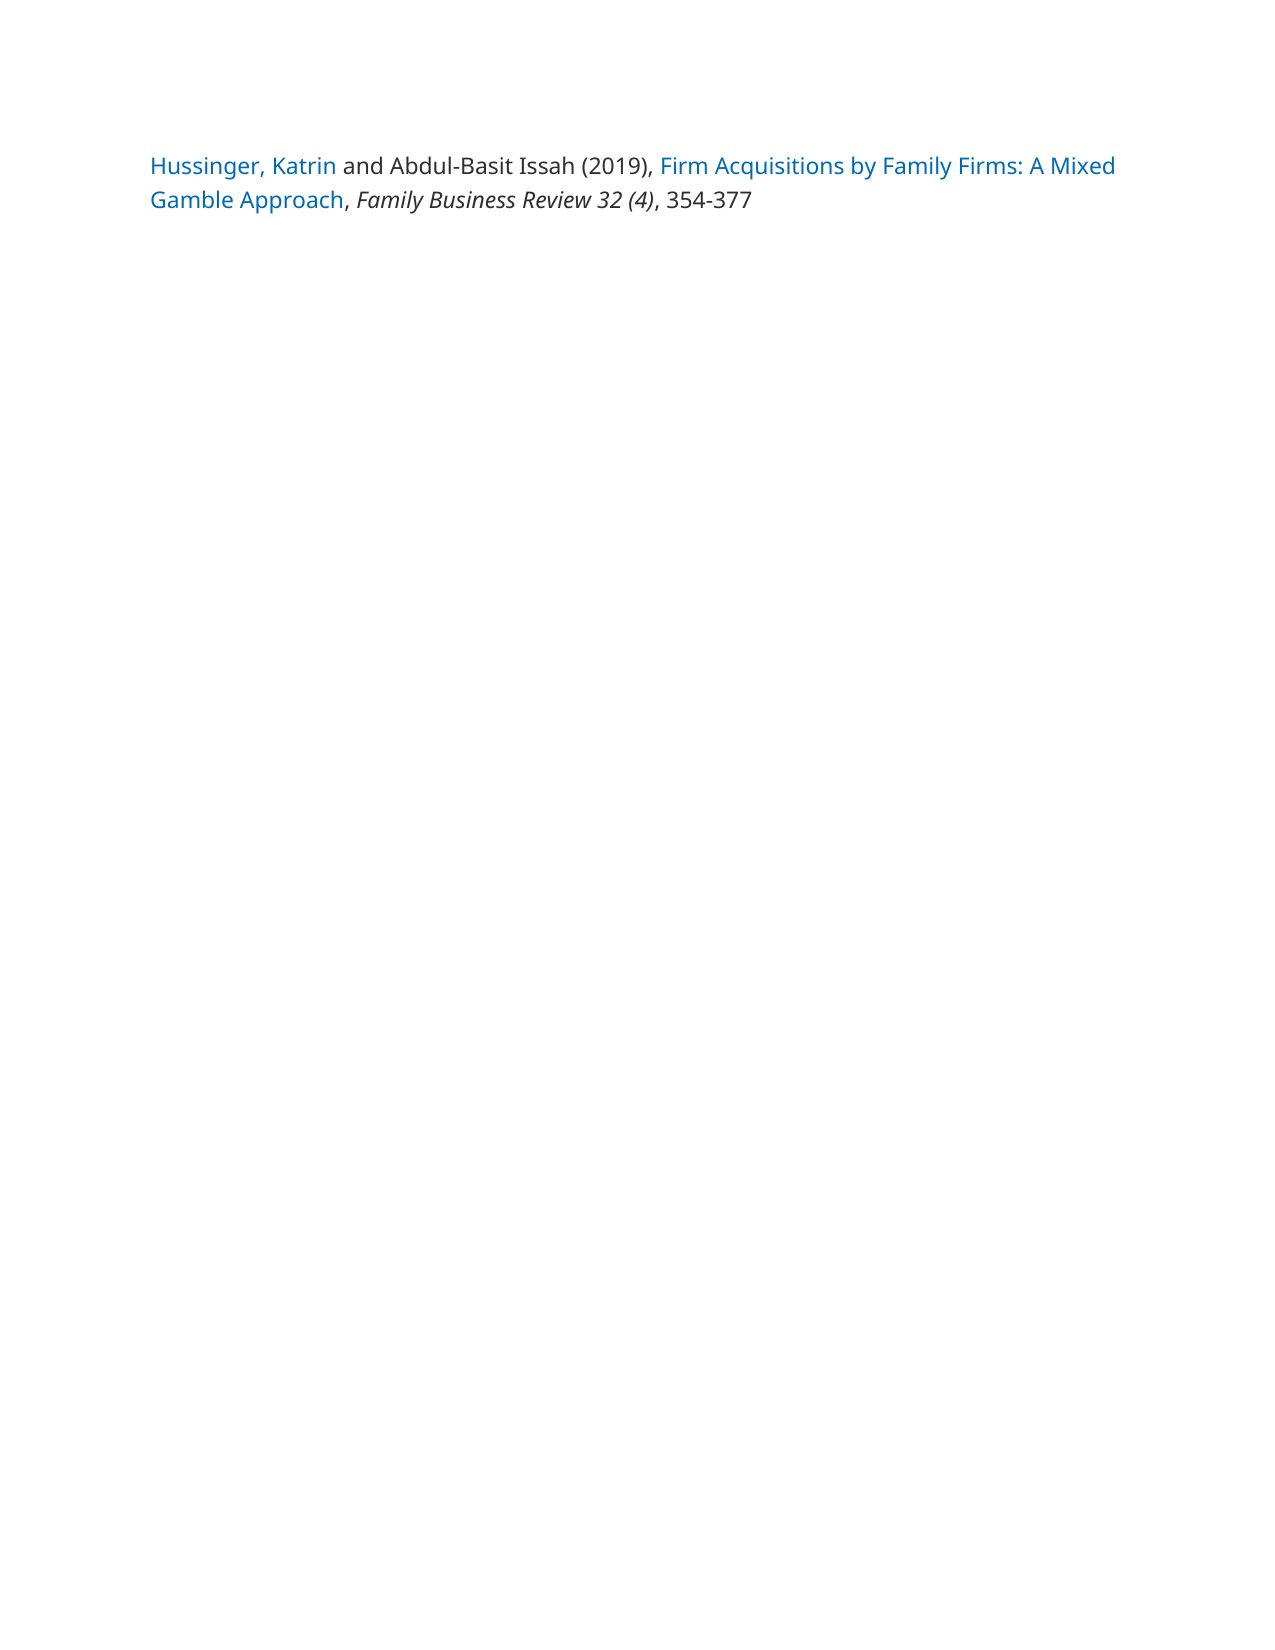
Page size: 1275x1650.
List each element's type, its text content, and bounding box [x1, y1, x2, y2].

text Hussinger, Katrin and Abdul-Basit Issah (2019), Firm Acquisitions by Family Firms: A Mixed Gamble Approach, Family Business Review 32 (4), 354-377 [150, 150, 1125, 215]
